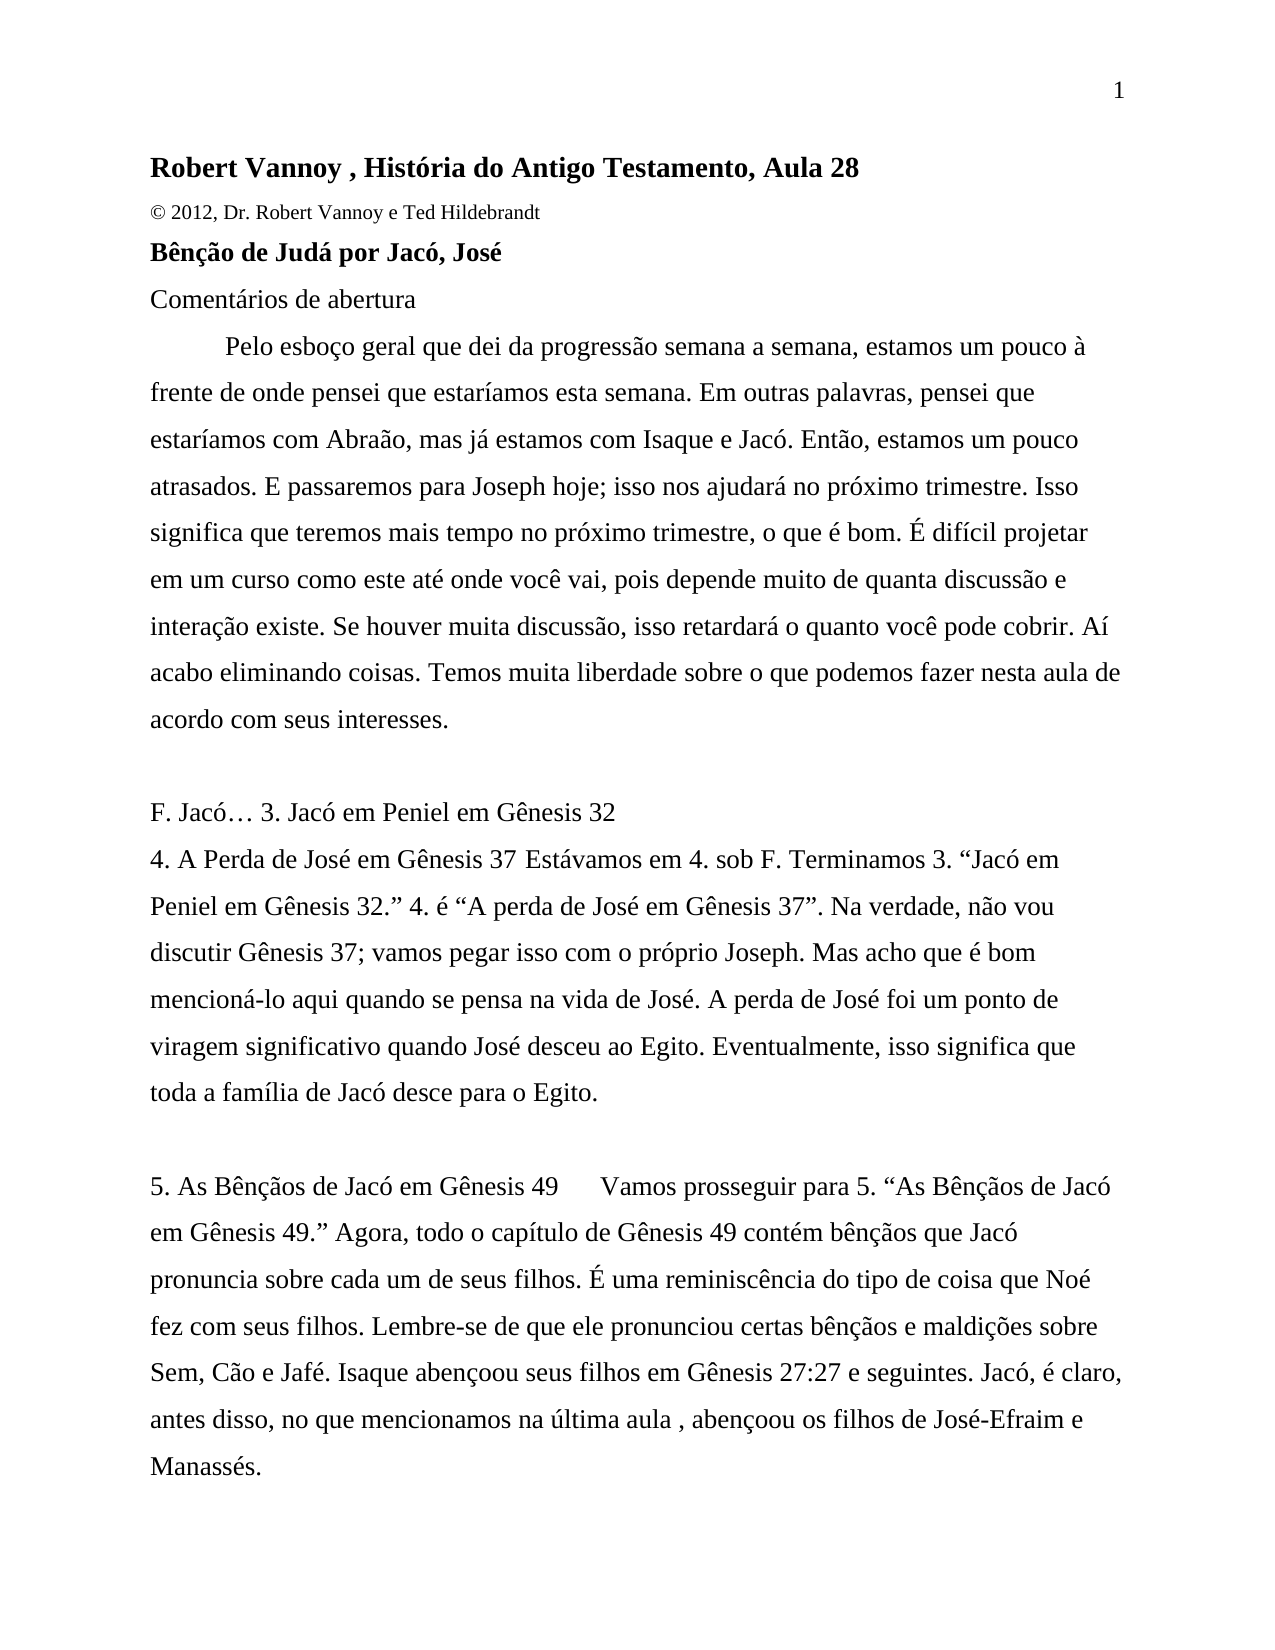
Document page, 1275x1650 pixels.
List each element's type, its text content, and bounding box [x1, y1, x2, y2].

text Robert Vannoy , História do Antigo Testamento, Aula 28 [150, 150, 1125, 183]
text Bênção de Judá por Jacó, José [150, 236, 1125, 267]
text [150, 330, 1125, 1481]
text © 2012, Dr. Robert Vannoy e Ted Hildebrandt [150, 200, 1125, 224]
text Comentários de abertura [150, 283, 1125, 314]
